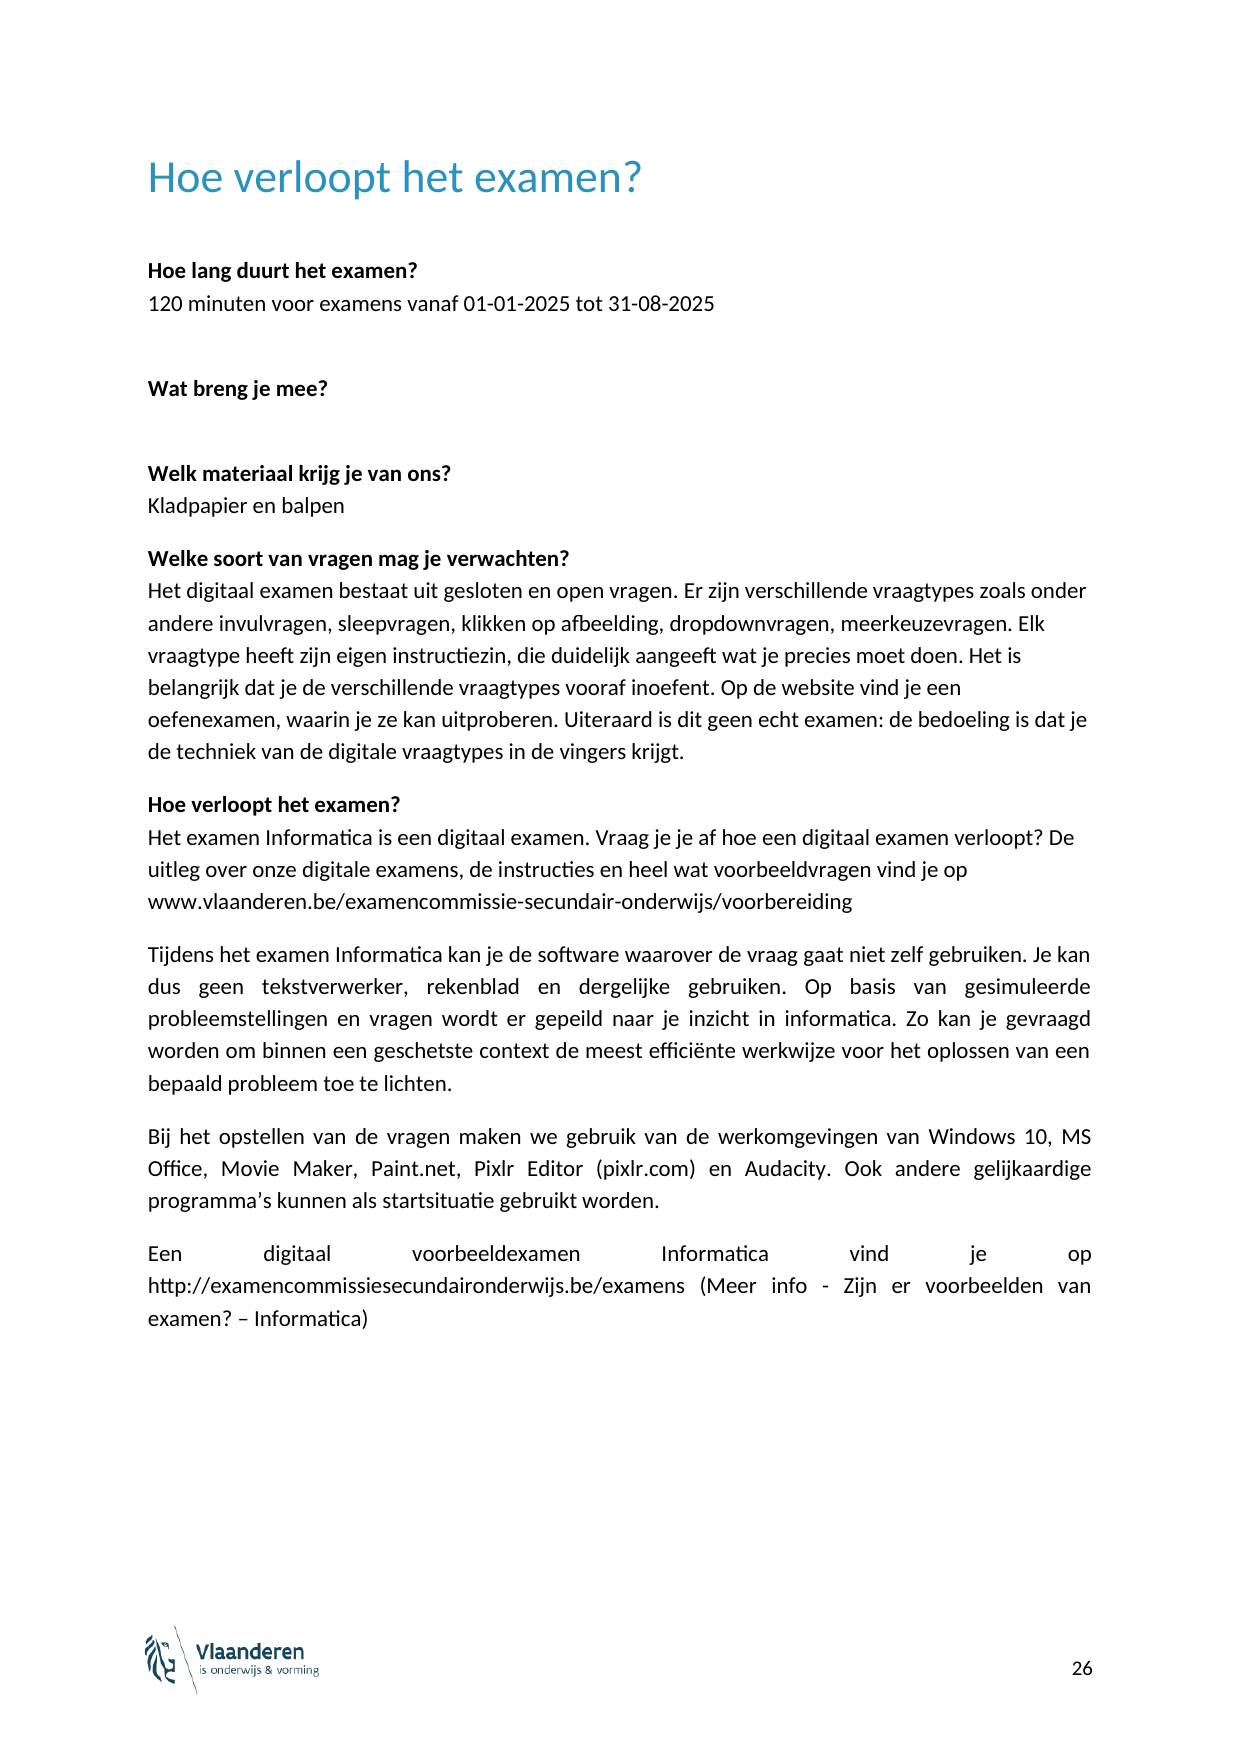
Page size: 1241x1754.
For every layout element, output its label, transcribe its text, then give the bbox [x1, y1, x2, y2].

text Een digitaal voorbeeldexamen Informatica vind je op http://examencommissiesecundaironderwijs.be/examens (Meer info - Zijn er voorbeelden van examen? – Informatica) [148, 1239, 1093, 1332]
text Wat breng je mee? [148, 374, 1093, 434]
text Welk materiaal krijg je van ons? Kladpapier en balpen [148, 459, 1093, 519]
picture [144, 1626, 327, 1694]
text Welke soort van vragen mag je verwachten? Het digitaal examen bestaat uit gesloten en open vragen. Er zijn verschillende vraagtypes zoals onder andere invulvragen, sleepvragen, klikken op afbeelding, dropdownvragen, meerkeuzevragen. Elk vraagtype heeft zijn eigen instructiezin, die duidelijk aangeeft wat je precies moet doen. Het is belangrijk dat je de verschillende vraagtypes vooraf inoefent. Op de website vind je een oefenexamen, waarin je ze kan uitproberen. Uiteraard is dit geen echt examen: de bedoeling is dat je de techniek van de digitale vraagtypes in de vingers krijgt. [148, 544, 1093, 766]
text Bij het opstellen van de vragen maken we gebruik van de werkomgevingen van Windows 10, MS Office, Movie Maker, Paint.net, Pixlr Editor (pixlr.com) en Audacity. Ook andere gelijkaardige programma’s kunnen als startsituatie gebruikt worden. [148, 1122, 1093, 1214]
text Hoe verloopt het examen? [148, 148, 1093, 203]
text Hoe verloopt het examen? Het examen Informatica is een digitaal examen. Vraag je je af hoe een digitaal examen verloopt? De uitleg over onze digitale examens, de instructies en heel wat voorbeeldvragen vind je op www.vlaanderen.be/examencommissie-secundair-onderwijs/voorbereiding [148, 791, 1093, 915]
text Tijdens het examen Informatica kan je de software waarover de vraag gaat niet zelf gebruiken. Je kan dus geen tekstverwerker, rekenblad en dergelijke gebruiken. Op basis van gesimuleerde probleemstellingen en vragen wordt er gepeild naar je inzicht in informatica. Zo kan je gevraagd worden om binnen een geschetste context de meest efficiënte werkwijze voor het oplossen van een bepaald probleem toe te lichten. [148, 940, 1093, 1097]
text Hoe lang duurt het examen? 120 minuten voor examens vanaf 01-01-2025 tot 31-08-2025 [148, 257, 1093, 349]
